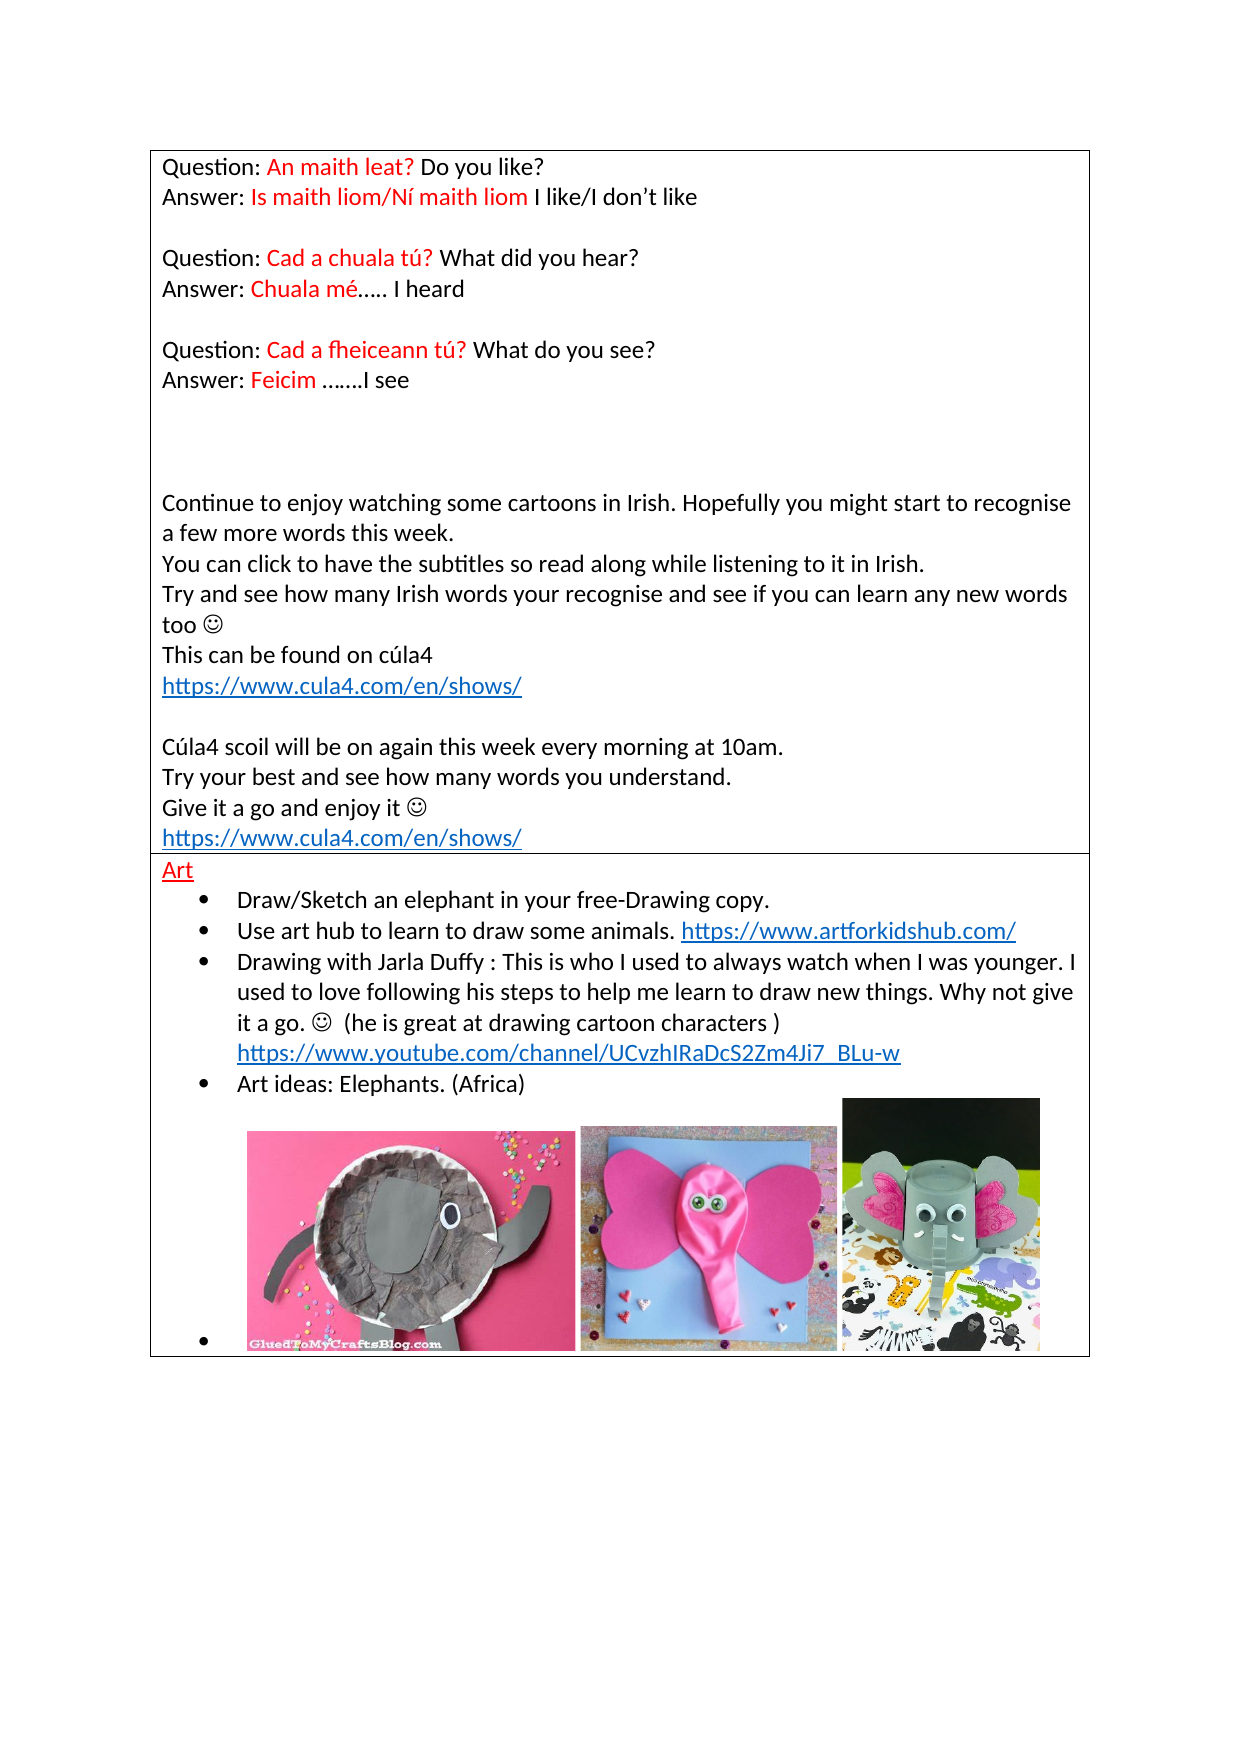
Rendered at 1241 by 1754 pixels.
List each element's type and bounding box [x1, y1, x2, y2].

table_cell [151, 151, 1089, 853]
picture [580, 1126, 838, 1351]
picture [842, 1098, 1040, 1351]
picture [247, 1131, 576, 1351]
table_cell [151, 854, 1089, 1356]
